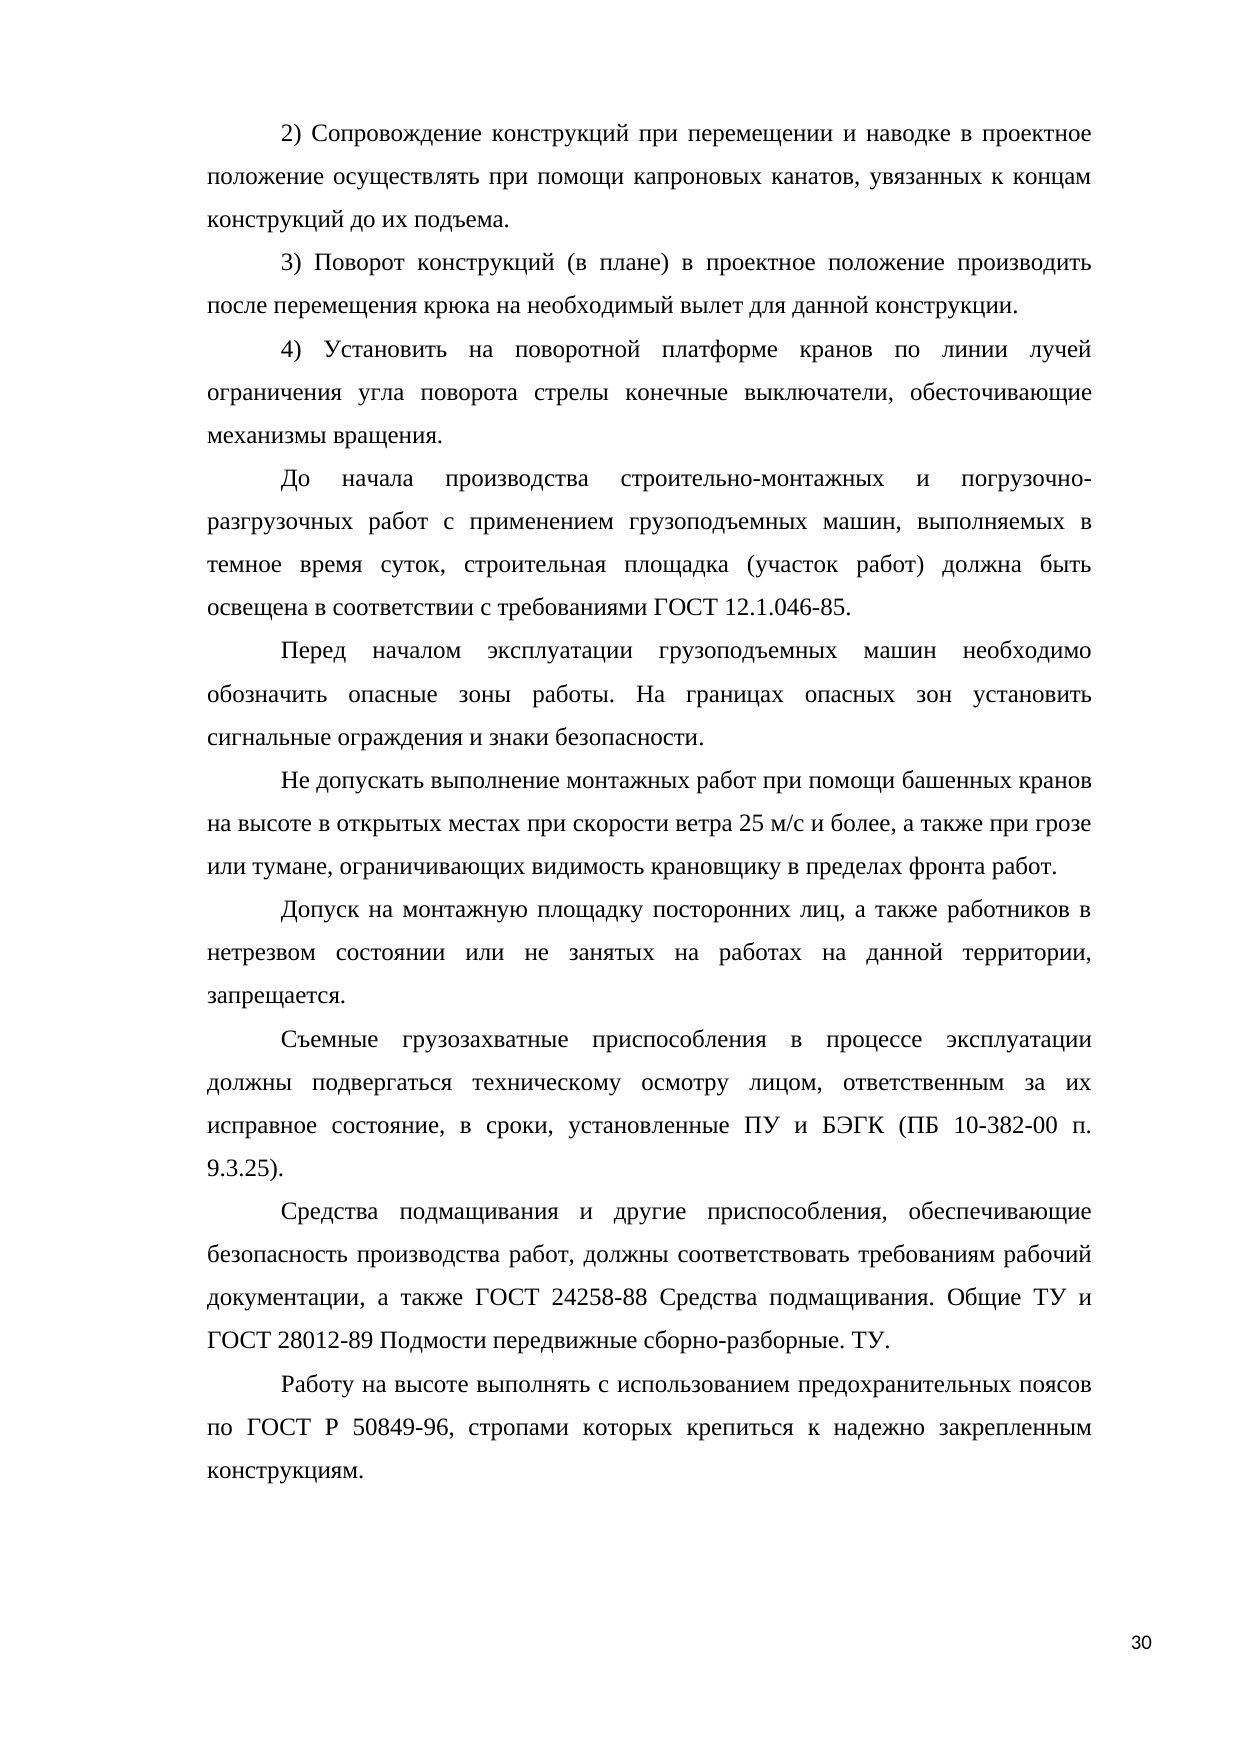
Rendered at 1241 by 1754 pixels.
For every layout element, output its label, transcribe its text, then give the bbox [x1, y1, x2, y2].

text 3) Поворот конструкций (в плане) в проектное положение производить после перемещения крюка на необходимый вылет для данной конструкции. [207, 247, 1092, 319]
text Работу на высоте выполнять с использованием предохранительных поясов по ГОСТ Р 50849-96, стропами которых крепиться к надежно закрепленным конструкциям. [207, 1369, 1092, 1484]
text До начала производства строительно-монтажных и погрузочно-разгрузочных работ с применением грузоподъемных машин, выполняемых в темное время суток, строительная площадка (участок работ) должна быть освещена в соответствии с требованиями ГОСТ 12.1.046-85. [207, 463, 1092, 621]
text 4) Установить на поворотной платформе кранов по линии лучей ограничения угла поворота стрелы конечные выключатели, обесточивающие механизмы вращения. [207, 334, 1092, 449]
text Допуск на монтажную площадку посторонних лиц, а также работников в нетрезвом состоянии или не занятых на работах на данной территории, запрещается. [207, 894, 1092, 1009]
text Перед началом эксплуатации грузоподъемных машин необходимо обозначить опасные зоны работы. На границах опасных зон установить сигнальные ограждения и знаки безопасности. [207, 636, 1092, 751]
text Средства подмащивания и другие приспособления, обеспечивающие безопасность производства работ, должны соответствовать требованиям рабочий документации, а также ГОСТ 24258-88 Средства подмащивания. Общие ТУ и ГОСТ 28012-89 Подмости передвижные сборно-разборные. ТУ. [207, 1196, 1092, 1354]
text 2) Сопровождение конструкций при перемещении и наводке в проектное положение осуществлять при помощи капроновых канатов, увязанных к концам конструкций до их подъема. [207, 118, 1092, 233]
text Не допускать выполнение монтажных работ при помощи башенных кранов на высоте в открытых местах при скорости ветра 25 м/с и более, а также при грозе или тумане, ограничивающих видимость крановщику в пределах фронта работ. [207, 765, 1092, 880]
text Съемные грузозахватные приспособления в процессе эксплуатации должны подвергаться техническому осмотру лицом, ответственным за их исправное состояние, в сроки, установленные ПУ и БЭГК (ПБ 10-382-00 п. 9.3.25). [207, 1024, 1092, 1182]
